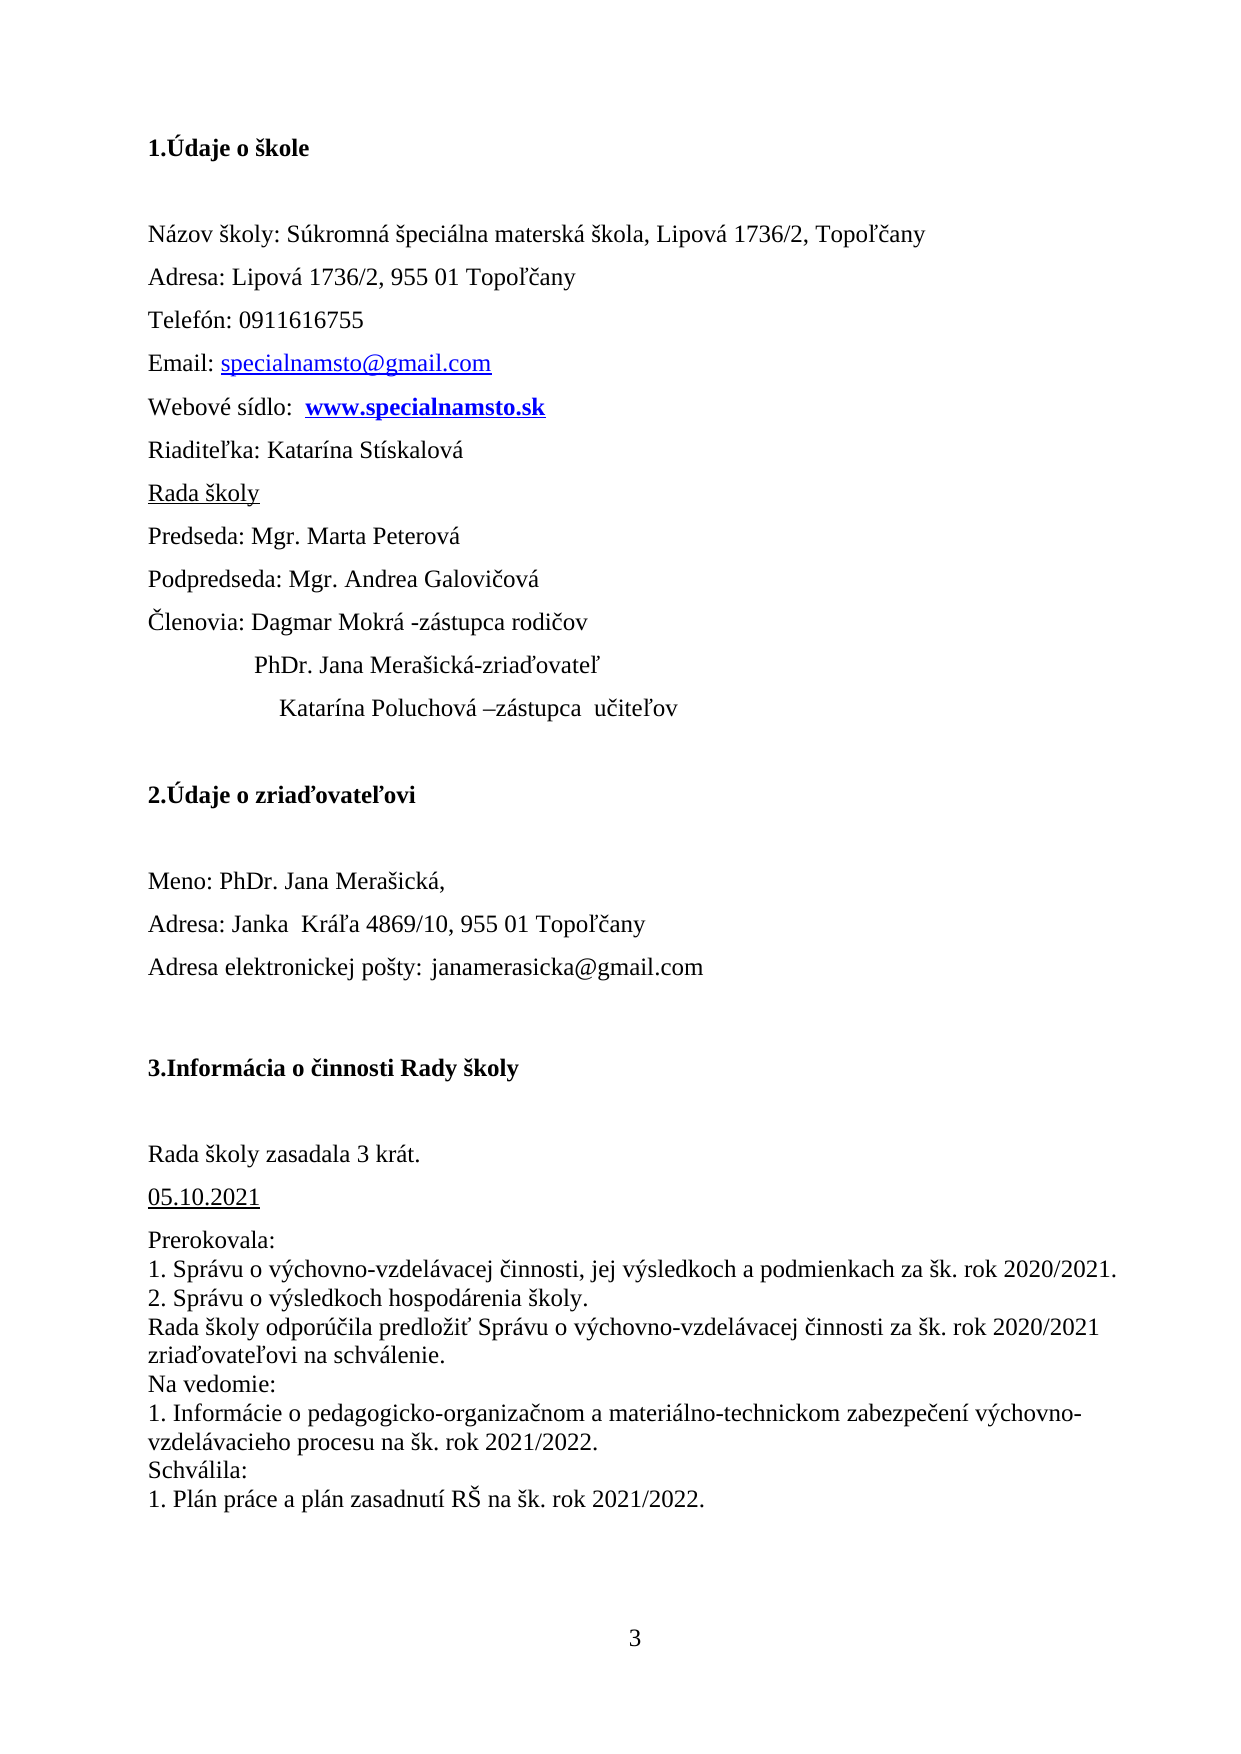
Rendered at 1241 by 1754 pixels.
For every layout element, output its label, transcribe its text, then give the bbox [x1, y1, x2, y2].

text Členovia: Dagmar Mokrá -zástupca rodičov [148, 607, 1122, 636]
text Rada školy [148, 478, 1122, 507]
text Rada školy odporúčila predložiť Správu o výchovno-vzdelávacej činnosti za šk. rok 2020/2021 zriaďovateľovi na schválenie. [148, 1312, 1122, 1369]
text 3.Informácia o činnosti Rady školy [148, 1053, 1122, 1082]
text Katarína Poluchová –zástupca učiteľov [148, 693, 1122, 722]
text Webové sídlo: www.specialnamsto.sk [148, 392, 1122, 420]
text Adresa elektronickej pošty: janamerasicka@gmail.com [148, 952, 1122, 981]
text Prerokovala: [148, 1225, 1122, 1254]
text Názov školy: Súkromná špeciálna materská škola, Lipová 1736/2, Topoľčany [148, 219, 1122, 248]
text Adresa: Janka Kráľa 4869/10, 955 01 Topoľčany [148, 909, 1122, 938]
text Na vedomie: [148, 1369, 1122, 1398]
text Schválila: [148, 1455, 1122, 1484]
text PhDr. Jana Merašická-zriaďovateľ [148, 650, 1122, 679]
text 1. Informácie o pedagogicko-organizačnom a materiálno-technickom zabezpečení výchovno-vzdelávacieho procesu na šk. rok 2021/2022. [148, 1398, 1122, 1455]
text Email: specialnamsto@gmail.com [148, 348, 1122, 377]
text Podpredseda: Mgr. Andrea Galovičová [148, 564, 1122, 593]
text 1. Správu o výchovno-vzdelávacej činnosti, jej výsledkoch a podmienkach za šk. rok 2020/2021. 2. Správu o výsledkoch hospodárenia školy. [148, 1254, 1122, 1312]
text 05.10.2021 [148, 1182, 1122, 1211]
text 1.Údaje o škole [148, 133, 1122, 162]
text 2.Údaje o zriaďovateľovi [148, 780, 1122, 808]
text 1. Plán práce a plán zasadnutí RŠ na šk. rok 2021/2022. [148, 1484, 1122, 1513]
text Rada školy zasadala 3 krát. [148, 1139, 1122, 1168]
text Telefón: 0911616755 [148, 305, 1122, 334]
text Adresa: Lipová 1736/2, 955 01 Topoľčany [148, 262, 1122, 291]
text Predseda: Mgr. Marta Peterová [148, 521, 1122, 550]
text Riaditeľka: Katarína Stískalová [148, 435, 1122, 463]
text Meno: PhDr. Jana Merašická, [148, 866, 1122, 895]
